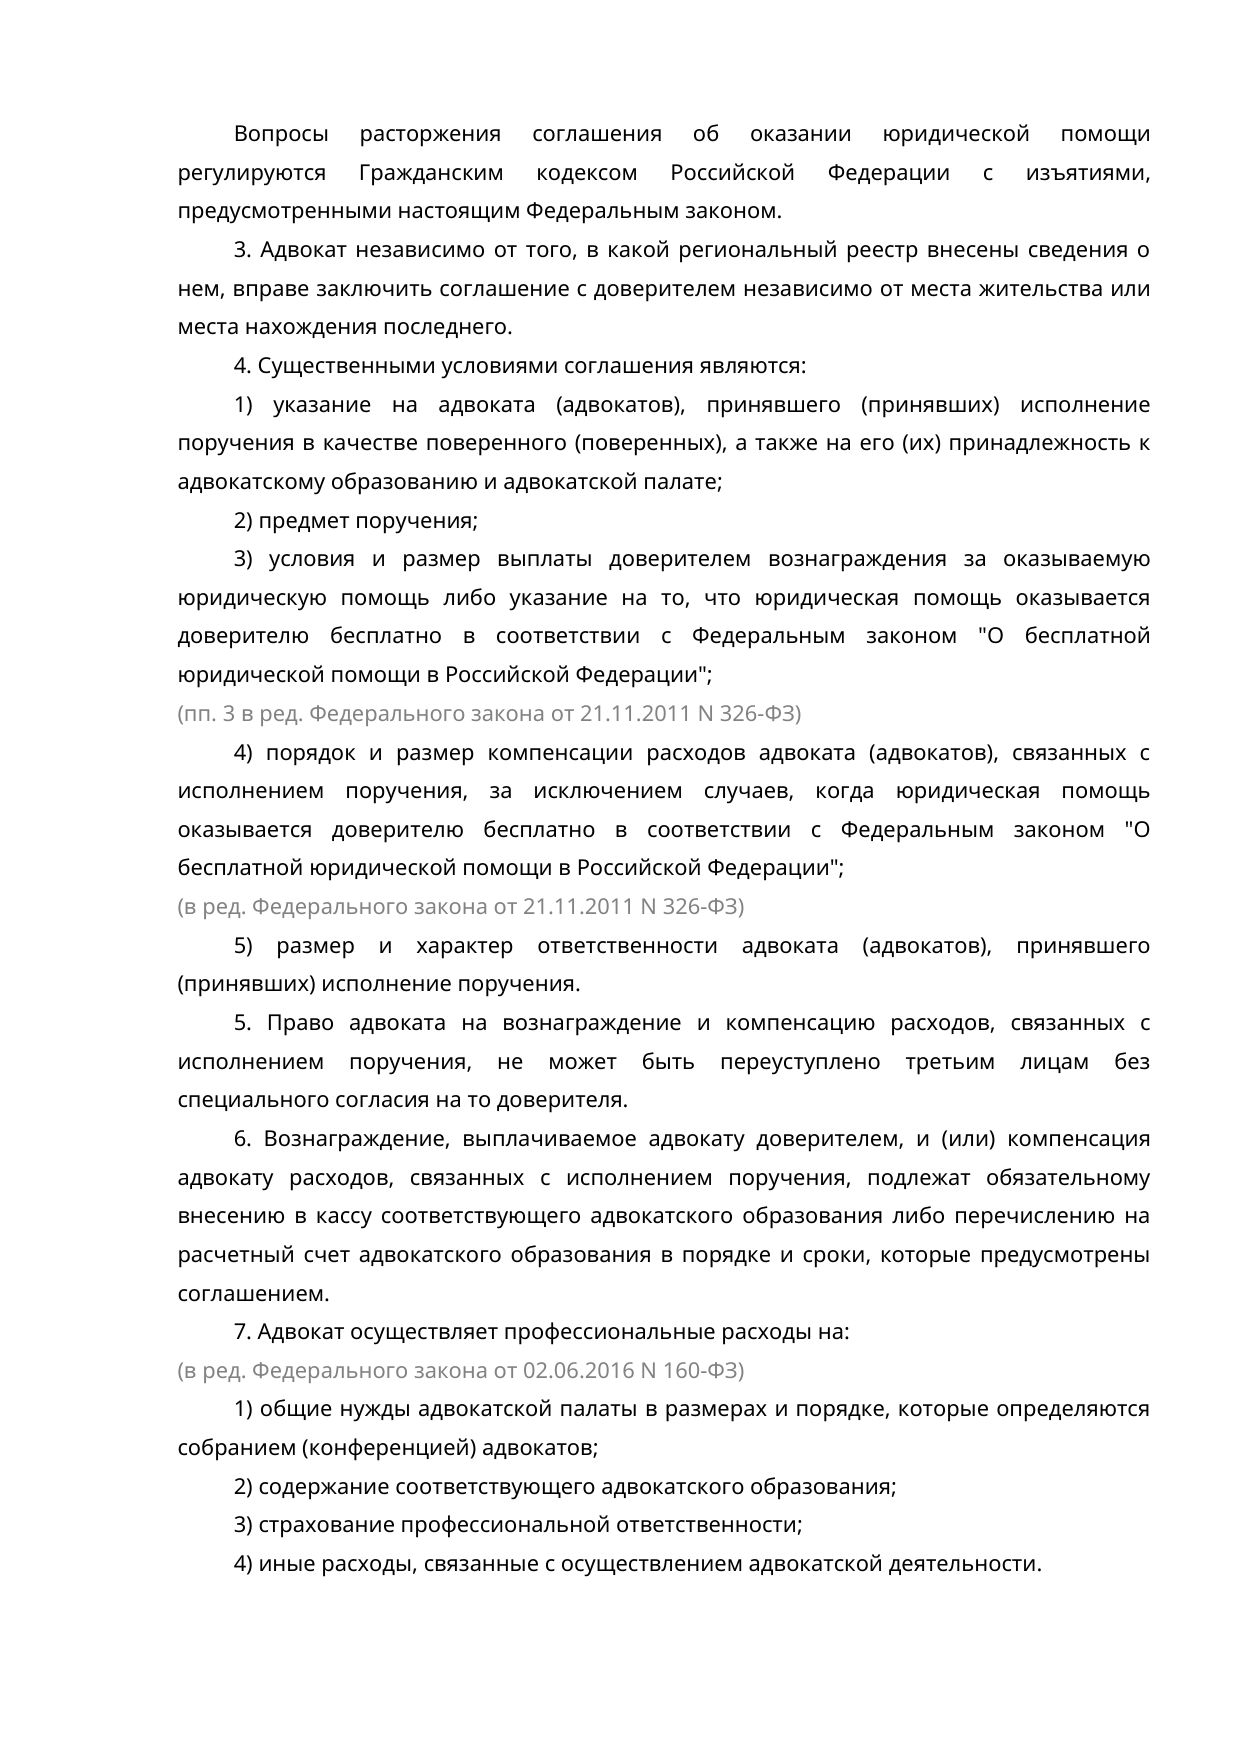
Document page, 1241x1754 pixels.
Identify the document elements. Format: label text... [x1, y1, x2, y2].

text 3) страхование профессиональной ответственности; [177, 1509, 1152, 1539]
text 4) иные расходы, связанные с осуществлением адвокатской деятельности. [177, 1548, 1152, 1578]
text 3. Адвокат независимо от того, в какой региональный реестр внесены сведения о нем, вправе заключить соглашение с доверителем независимо от места жительства или места нахождения последнего. [177, 234, 1152, 341]
text Вопросы расторжения соглашения об оказании юридической помощи регулируются Гражданским кодексом Российской Федерации с изъятиями, предусмотренными настоящим Федеральным законом. [177, 118, 1152, 225]
text 1) указание на адвоката (адвокатов), принявшего (принявших) исполнение поручения в качестве поверенного (поверенных), а также на его (их) принадлежность к адвокатскому образованию и адвокатской палате; [177, 389, 1152, 496]
text (в ред. Федерального закона от 02.06.2016 N 160-ФЗ) [177, 1355, 1152, 1384]
text 3) условия и размер выплаты доверителем вознаграждения за оказываемую юридическую помощь либо указание на то, что юридическая помощь оказывается доверителю бесплатно в соответствии с Федеральным законом "О бесплатной юридической помощи в Российской Федерации"; [177, 543, 1152, 689]
text 4) порядок и размер компенсации расходов адвоката (адвокатов), связанных с исполнением поручения, за исключением случаев, когда юридическая помощь оказывается доверителю бесплатно в соответствии с Федеральным законом "О бесплатной юридической помощи в Российской Федерации"; [177, 736, 1152, 882]
text 7. Адвокат осуществляет профессиональные расходы на: [177, 1316, 1152, 1346]
text 1) общие нужды адвокатской палаты в размерах и порядке, которые определяются собранием (конференцией) адвокатов; [177, 1393, 1152, 1462]
text 2) предмет поручения; [177, 504, 1152, 534]
text 2) содержание соответствующего адвокатского образования; [177, 1471, 1152, 1501]
text (пп. 3 в ред. Федерального закона от 21.11.2011 N 326-ФЗ) [177, 698, 1152, 728]
text 6. Вознаграждение, выплачиваемое адвокату доверителем, и (или) компенсация адвокату расходов, связанных с исполнением поручения, подлежат обязательному внесению в кассу соответствующего адвокатского образования либо перечислению на расчетный счет адвокатского образования в порядке и сроки, которые предусмотрены соглашением. [177, 1123, 1152, 1307]
text (в ред. Федерального закона от 21.11.2011 N 326-ФЗ) [177, 891, 1152, 921]
text 4. Существенными условиями соглашения являются: [177, 350, 1152, 380]
text 5. Право адвоката на вознаграждение и компенсацию расходов, связанных с исполнением поручения, не может быть переуступлено третьим лицам без специального согласия на то доверителя. [177, 1007, 1152, 1114]
text 5) размер и характер ответственности адвоката (адвокатов), принявшего (принявших) исполнение поручения. [177, 930, 1152, 998]
